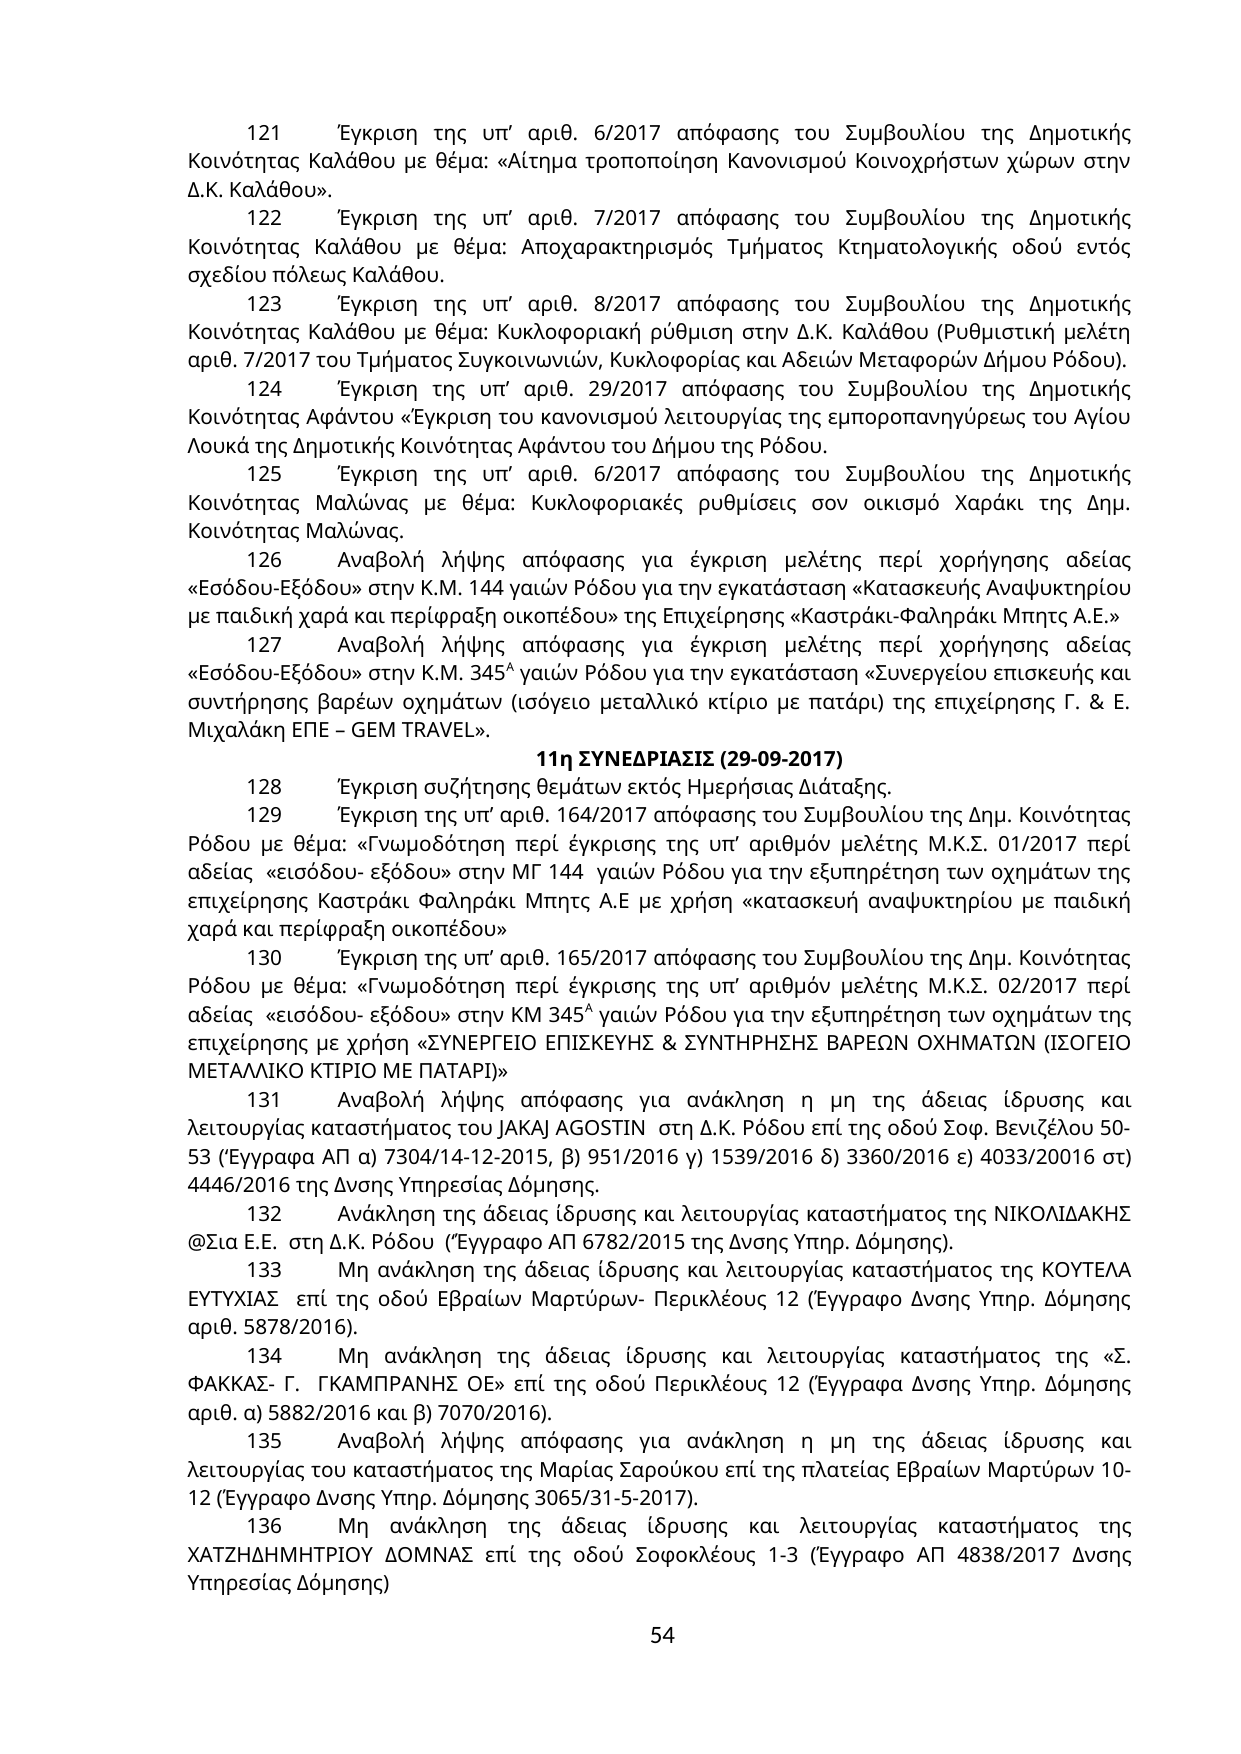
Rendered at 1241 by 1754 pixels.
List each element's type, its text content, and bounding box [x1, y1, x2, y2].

text 136 Μη ανάκληση της άδειας ίδρυσης και λειτουργίας καταστήματος της ΧΑΤΖΗΔΗΜΗΤΡΙΟΥ ΔΟΜΝΑΣ επί της οδού Σοφοκλέους 1-3 (Έγγραφο ΑΠ 4838/2017 Δνσης Υπηρεσίας Δόμησης) [187, 1512, 1132, 1597]
text 129 Έγκριση της υπ’ αριθ. 164/2017 απόφασης του Συμβουλίου της Δημ. Κοινότητας Ρόδου με θέμα: «Γνωμοδότηση περί έγκρισης της υπ’ αριθμόν μελέτης Μ.Κ.Σ. 01/2017 περί αδείας «εισόδου- εξόδου» στην ΜΓ 144 γαιών Ρόδου για την εξυπηρέτηση των οχημάτων της επιχείρησης Καστράκι Φαληράκι Μπητς Α.Ε με χρήση «κατασκευή αναψυκτηρίου με παιδική χαρά και περίφραξη οικοπέδου» [187, 801, 1132, 943]
text 133 Μη ανάκληση της άδειας ίδρυσης και λειτουργίας καταστήματος της ΚΟΥΤΕΛΑ ΕΥΤΥΧΙΑΣ επί της οδού Εβραίων Μαρτύρων- Περικλέους 12 (Έγγραφο Δνσης Υπηρ. Δόμησης αριθ. 5878/2016). [187, 1256, 1132, 1341]
text 124 Έγκριση της υπ’ αριθ. 29/2017 απόφασης του Συμβουλίου της Δημοτικής Κοινότητας Αφάντου «Έγκριση του κανονισμού λειτουργίας της εμποροπανηγύρεως του Αγίου Λουκά της Δημοτικής Κοινότητας Αφάντου του Δήμου της Ρόδου. [187, 374, 1132, 459]
text 127 Αναβολή λήψης απόφασης για έγκριση μελέτης περί χορήγησης αδείας «Εσόδου-Εξόδου» στην Κ.Μ. 345Α γαιών Ρόδου για την εγκατάσταση «Συνεργείου επισκευής και συντήρησης βαρέων οχημάτων (ισόγειο μεταλλικό κτίριο με πατάρι) της επιχείρησης Γ. & Ε. Μιχαλάκη ΕΠΕ – GEM TRAVEL». [187, 630, 1132, 744]
text 125 Έγκριση της υπ’ αριθ. 6/2017 απόφασης του Συμβουλίου της Δημοτικής Κοινότητας Μαλώνας με θέμα: Κυκλοφοριακές ρυθμίσεις σον οικισμό Χαράκι της Δημ. Κοινότητας Μαλώνας. [187, 459, 1132, 545]
text 122 Έγκριση της υπ’ αριθ. 7/2017 απόφασης του Συμβουλίου της Δημοτικής Κοινότητας Καλάθου με θέμα: Αποχαρακτηρισμός Τμήματος Κτηματολογικής οδού εντός σχεδίου πόλεως Καλάθου. [187, 203, 1132, 289]
text 131 Αναβολή λήψης απόφασης για ανάκληση η μη της άδειας ίδρυσης και λειτουργίας καταστήματος του JAKAJ AGOSTIN στη Δ.Κ. Ρόδου επί της οδού Σοφ. Βενιζέλου 50-53 (‘Εγγραφα ΑΠ α) 7304/14-12-2015, β) 951/2016 γ) 1539/2016 δ) 3360/2016 ε) 4033/20016 στ) 4446/2016 της Δνσης Υπηρεσίας Δόμησης. [187, 1085, 1132, 1199]
text 121 Έγκριση της υπ’ αριθ. 6/2017 απόφασης του Συμβουλίου της Δημοτικής Κοινότητας Καλάθου με θέμα: «Αίτημα τροποποίηση Κανονισμού Κοινοχρήστων χώρων στην Δ.Κ. Καλάθου». [187, 118, 1132, 203]
text 126 Αναβολή λήψης απόφασης για έγκριση μελέτης περί χορήγησης αδείας «Εσόδου-Εξόδου» στην Κ.Μ. 144 γαιών Ρόδου για την εγκατάσταση «Κατασκευής Αναψυκτηρίου με παιδική χαρά και περίφραξη οικοπέδου» της Επιχείρησης «Καστράκι-Φαληράκι Μπητς Α.Ε.» [187, 545, 1132, 630]
text 11η ΣΥΝΕΔΡΙΑΣΙΣ (29-09-2017) [187, 744, 1132, 772]
text 132 Ανάκληση της άδειας ίδρυσης και λειτουργίας καταστήματος της ΝΙΚΟΛΙΔΑΚΗΣ @Σια Ε.Ε. στη Δ.Κ. Ρόδου (‘Έγγραφο ΑΠ 6782/2015 της Δνσης Υπηρ. Δόμησης). [187, 1199, 1132, 1256]
text 128 Έγκριση συζήτησης θεμάτων εκτός Ημερήσιας Διάταξης. [187, 772, 1132, 801]
text 135 Αναβολή λήψης απόφασης για ανάκληση η μη της άδειας ίδρυσης και λειτουργίας του καταστήματος της Μαρίας Σαρούκου επί της πλατείας Εβραίων Μαρτύρων 10-12 (Έγγραφο Δνσης Υπηρ. Δόμησης 3065/31-5-2017). [187, 1426, 1132, 1512]
text 123 Έγκριση της υπ’ αριθ. 8/2017 απόφασης του Συμβουλίου της Δημοτικής Κοινότητας Καλάθου με θέμα: Κυκλοφοριακή ρύθμιση στην Δ.Κ. Καλάθου (Ρυθμιστική μελέτη αριθ. 7/2017 του Τμήματος Συγκοινωνιών, Κυκλοφορίας και Αδειών Μεταφορών Δήμου Ρόδου). [187, 289, 1132, 374]
text 130 Έγκριση της υπ’ αριθ. 165/2017 απόφασης του Συμβουλίου της Δημ. Κοινότητας Ρόδου με θέμα: «Γνωμοδότηση περί έγκρισης της υπ’ αριθμόν μελέτης Μ.Κ.Σ. 02/2017 περί αδείας «εισόδου- εξόδου» στην ΚΜ 345Α γαιών Ρόδου για την εξυπηρέτηση των οχημάτων της επιχείρησης με χρήση «ΣΥΝΕΡΓΕΙΟ ΕΠΙΣΚΕΥΗΣ & ΣΥΝΤΗΡΗΣΗΣ ΒΑΡΕΩΝ ΟΧΗΜΑΤΩΝ (ΙΣΟΓΕΙΟ ΜΕΤΑΛΛΙΚΟ ΚΤΙΡΙΟ ΜΕ ΠΑΤΑΡΙ)» [187, 943, 1132, 1085]
text 134 Μη ανάκληση της άδειας ίδρυσης και λειτουργίας καταστήματος της «Σ. ΦΑΚΚΑΣ- Γ. ΓΚΑΜΠΡΑΝΗΣ ΟΕ» επί της οδού Περικλέους 12 (Έγγραφα Δνσης Υπηρ. Δόμησης αριθ. α) 5882/2016 και β) 7070/2016). [187, 1341, 1132, 1426]
